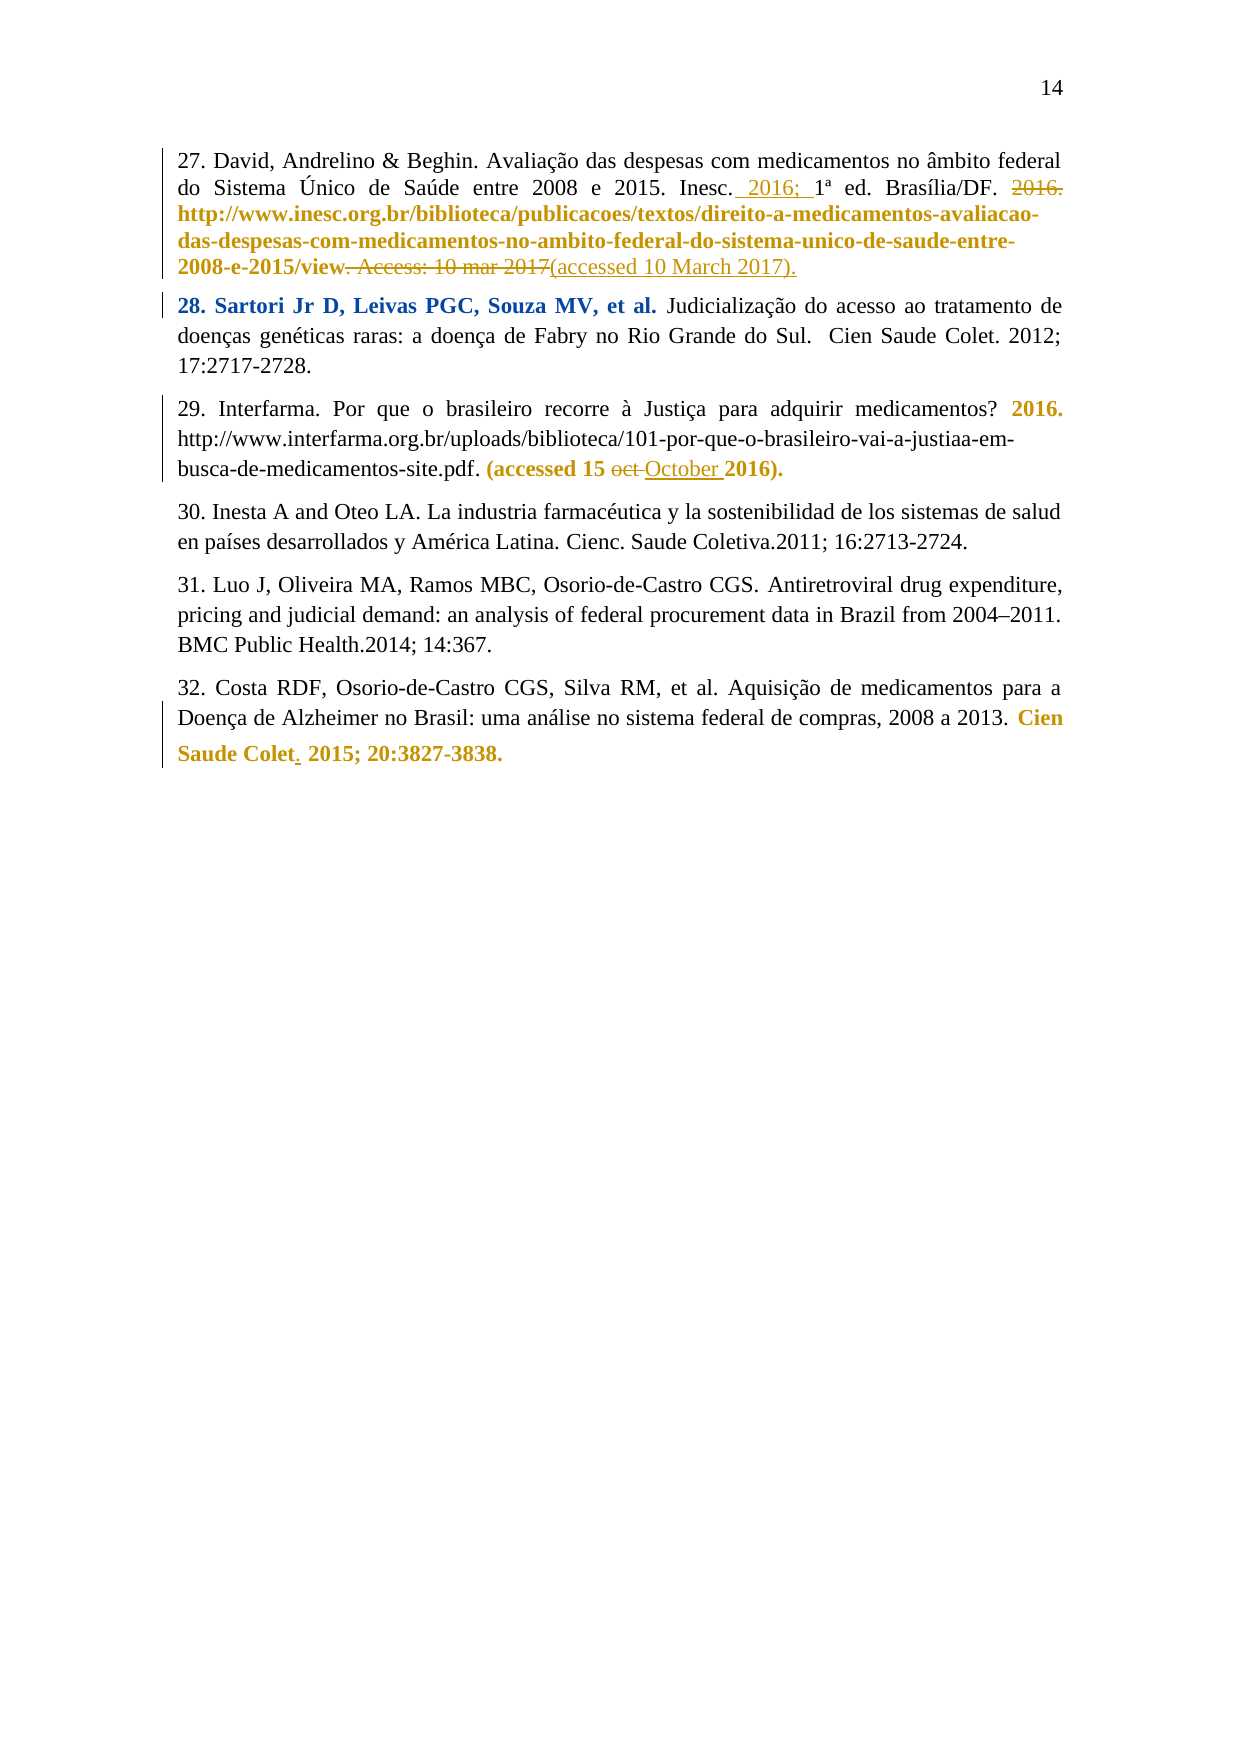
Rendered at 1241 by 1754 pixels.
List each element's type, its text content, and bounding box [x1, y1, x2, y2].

text 27. David, Andrelino & Beghin. Avaliação das despesas com medicamentos no âmbito federal do Sistema Único de Saúde entre 2008 e 2015. Inesc.1ª ed. Brasília/DF. http://www.inesc.org.br/biblioteca/publicacoes/textos/direito-a-medicamentos-avaliacao-das-despesas-com-medicamentos-no-ambito-federal-do-sistema-unico-de-saude-entre-2008-e-2015/view [177, 148, 1063, 279]
subtitle 31. Luo J, Oliveira MA, Ramos MBC, Osorio-de-Castro CGS. Antiretroviral drug expenditure, pricing and judicial demand: an analysis of federal procurement data in Brazil from 2004–2011. BMC Public Health.2014; 14:367. [177, 571, 1063, 658]
subtitle 32. Costa RDF, Osorio-de-Castro CGS, Silva RM, et al. Aquisição de medicamentos para a Doença de Alzheimer no Brasil: uma análise no sistema federal de compras, 2008 a 2013. Cien Saude Colet 2015; 20:3827-3838. [177, 674, 1063, 768]
text 28. Sartori Jr D, Leivas PGC, Souza MV, et al. Judicialização do acesso ao tratamento de doenças genéticas raras: a doença de Fabry no Rio Grande do Sul. Cien Saude Colet. 2012; 17:2717-2728. [177, 292, 1063, 379]
text 30. Inesta A and Oteo LA. La industria farmacéutica y la sostenibilidad de los sistemas de salud en países desarrollados y América Latina. Cienc. Saude Coletiva.2011; 16:2713-2724. [177, 498, 1063, 555]
subtitle 29. Interfarma. Por que o brasileiro recorre à Justiça para adquirir medicamentos? 2016. http://www.interfarma.org.br/uploads/biblioteca/101-por-que-o-brasileiro-vai-a-justiaa-em-busca-de-medicamentos-site.pdf. (accessed 15 2016). [177, 395, 1063, 482]
